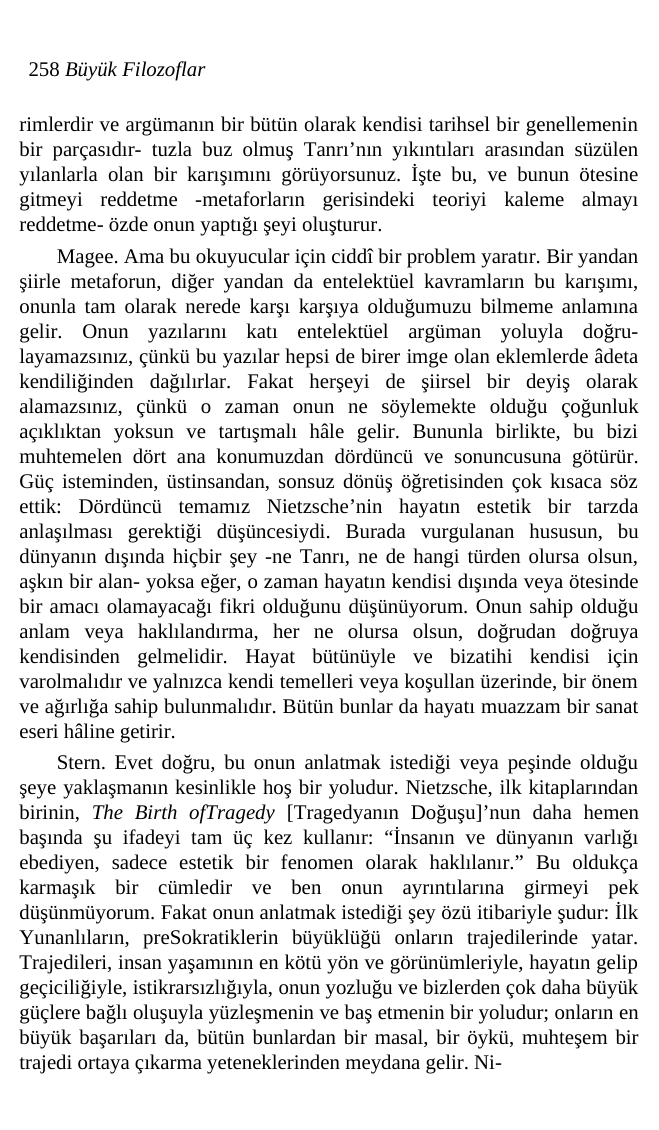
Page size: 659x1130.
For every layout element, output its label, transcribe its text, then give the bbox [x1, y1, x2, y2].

text Stern. Evet doğru, bu onun anlatmak istediği veya peşinde olduğu şeye yaklaşmanın kesinlikle hoş bir yoludur. Nietzsche, ilk kitaplarından birinin, The Birth ofTragedy [Tragedyanın Doğuşu]’nun daha hemen başında şu ifadeyi tam üç kez kullanır: “İnsanın ve dünyanın varlığı ebediyen, sadece estetik bir fenomen olarak haklılanır.” Bu oldukça karmaşık bir cümledir ve ben onun ayrıntılarına girmeyi pek düşünmüyorum. Fakat onun anlatmak istediği şey özü itibariyle şudur: İlk Yunanlıların, preSokratiklerin büyüklüğü onların trajedilerinde yatar. Trajedileri, insan yaşamının en kötü yön ve görünümleriyle, hayatın gelip geçiciliğiyle, istikrarsızlığıyla, onun yozluğu ve bizlerden çok daha büyük güçlere bağlı oluşuyla yüzleşmenin ve baş etmenin bir yoludur; onların en büyük başarıları da, bütün bunlardan bir masal, bir öykü, muhteşem bir trajedi ortaya çıkarma yeteneklerinden meydana gelir. Ni- [19, 749, 639, 1074]
text 258 Büyük Filozoflar [28, 59, 205, 80]
text Magee. Ama bu okuyucular için ciddî bir problem yaratır. Bir yandan şiirle metaforun, diğer yandan da entelektüel kavramların bu karışımı, onunla tam olarak nerede karşı karşıya olduğumuzu bilmeme anlamına gelir. Onun yazılarını katı entelektüel argüman yoluyla doğru- layamazsınız, çünkü bu yazılar hepsi de birer imge olan eklemlerde âdeta kendiliğinden dağılırlar. Fakat herşeyi de şiirsel bir deyiş olarak alamazsınız, çünkü o zaman onun ne söylemekte olduğu çoğunluk açıklıktan yoksun ve tartışmalı hâle gelir. Bununla birlikte, bu bizi muhtemelen dört ana konumuzdan dördüncü ve sonuncusuna götürür. Güç isteminden, üstinsandan, sonsuz dönüş öğretisinden çok kısaca söz ettik: Dördüncü temamız Nietzsche’nin hayatın estetik bir tarzda anlaşılması gerektiği düşüncesiydi. Burada vurgulanan hususun, bu dünyanın dışında hiçbir şey -ne Tanrı, ne de hangi türden olursa olsun, aşkın bir alan- yoksa eğer, o zaman hayatın kendisi dışında veya ötesinde bir amacı olamayacağı fikri olduğunu düşünüyorum. Onun sahip olduğu anlam veya haklılandırma, her ne olursa olsun, doğrudan doğruya kendisinden gelmelidir. Hayat bütünüyle ve bizatihi kendisi için varolmalıdır ve yalnızca kendi temelleri veya koşullan üzerinde, bir önem ve ağırlığa sahip bulunmalıdır. Bütün bunlar da hayatı muazzam bir sanat eseri hâline getirir. [19, 243, 639, 743]
text rimlerdir ve argümanın bir bütün olarak kendisi tarihsel bir genellemenin bir parçasıdır- tuzla buz olmuş Tanrı’nın yıkıntıları arasından süzülen yılanlarla olan bir karışımını görüyorsunuz. İşte bu, ve bunun ötesine gitmeyi reddetme -metaforların gerisindeki teoriyi kaleme almayı reddetme- özde onun yaptığı şeyi oluşturur. [19, 112, 639, 237]
